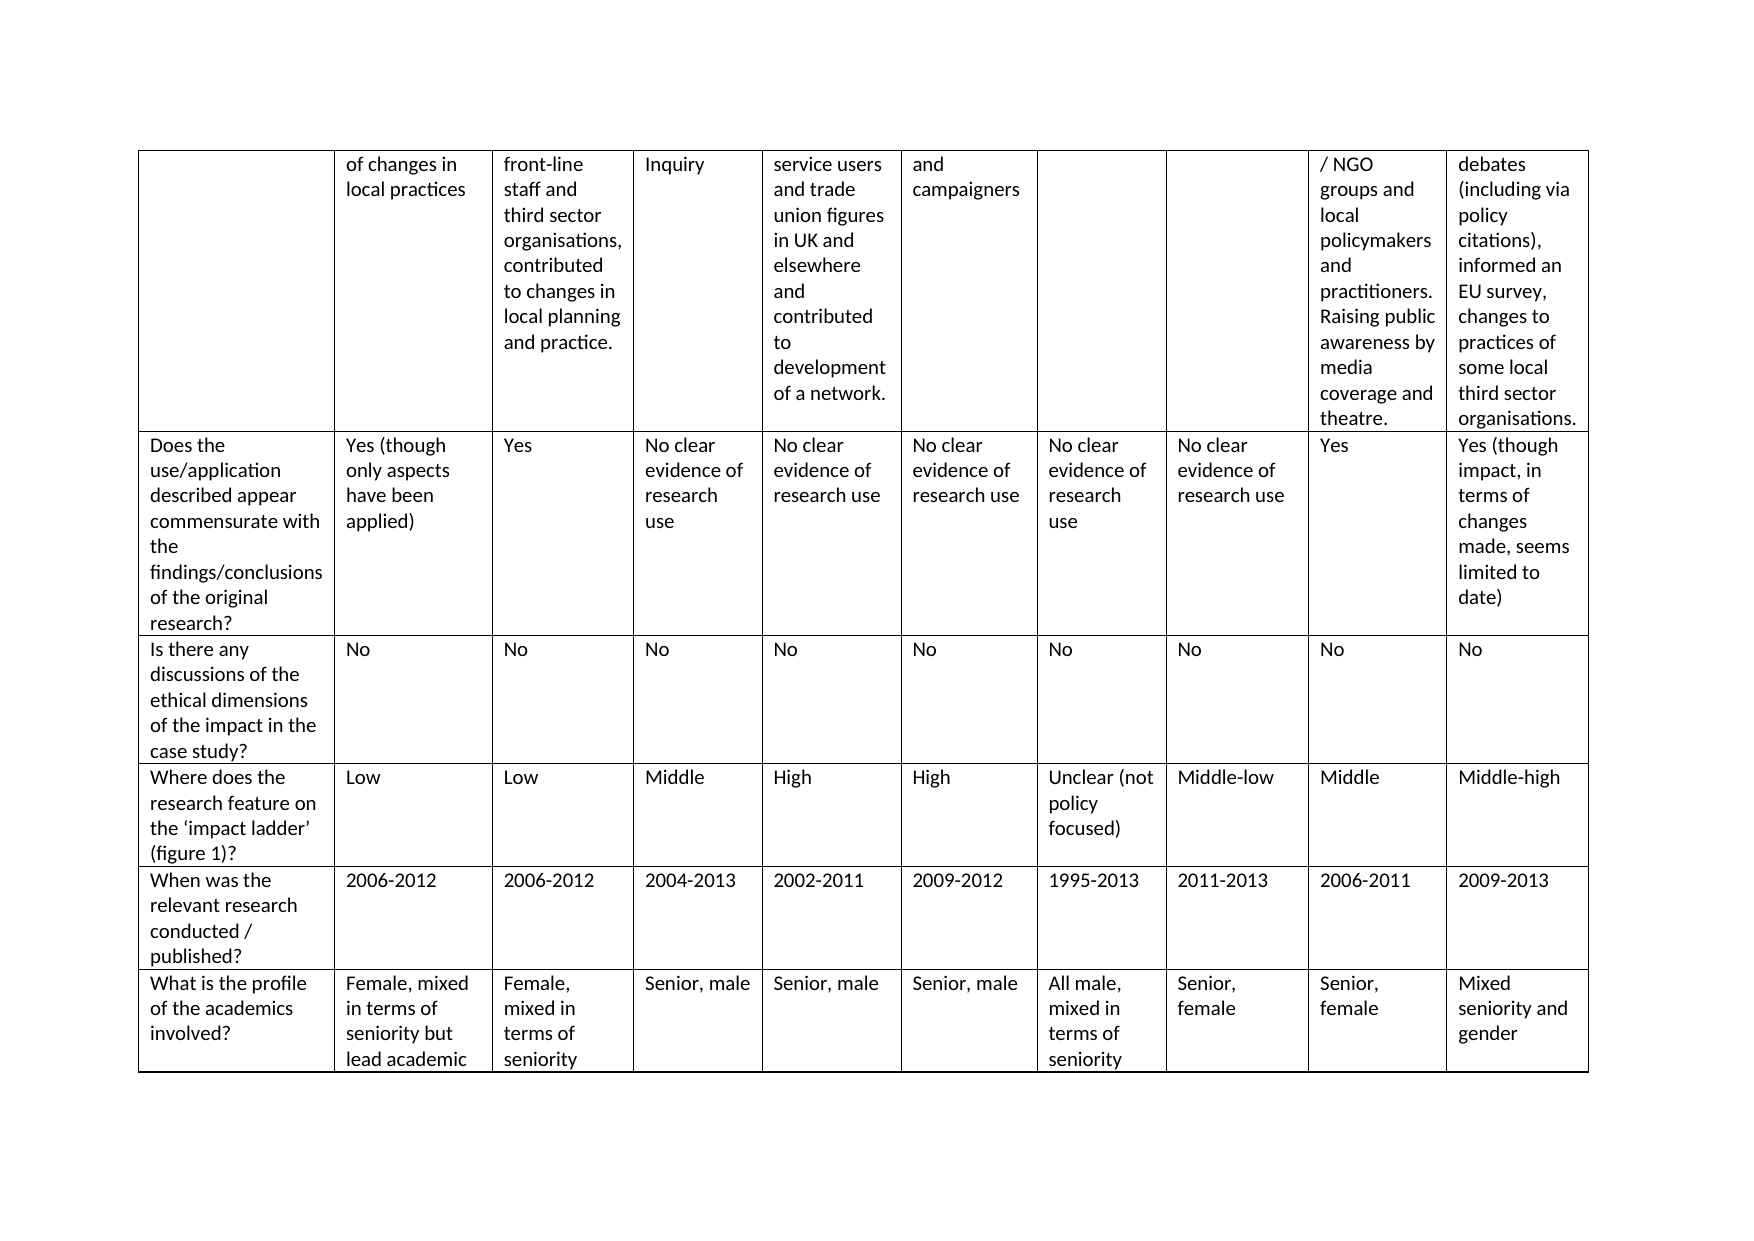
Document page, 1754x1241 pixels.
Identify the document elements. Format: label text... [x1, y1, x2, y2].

table_cell Yes [493, 432, 633, 635]
table_cell No clear evidence of research use [1167, 432, 1308, 635]
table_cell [902, 151, 1037, 431]
table_cell When was the relevant research conducted / published? [139, 867, 334, 969]
table_cell 2011-2013 [1167, 867, 1308, 969]
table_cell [139, 151, 334, 431]
table_cell Low [493, 764, 633, 866]
table_cell Unclear (not policy focused) [1038, 764, 1166, 866]
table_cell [1038, 151, 1166, 431]
table_cell Middle [634, 764, 762, 866]
table_cell 2002-2011 [763, 867, 901, 969]
table_cell Is there any discussions of the ethical dimensions of the impact in the case study? [139, 636, 334, 763]
table_cell Where does the research feature on the ‘impact ladder’ (figure 1)? [139, 764, 334, 866]
table_cell Senior, female [1167, 970, 1308, 1071]
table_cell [493, 970, 633, 1071]
table_cell 2004-2013 [634, 867, 762, 969]
table_cell Yes [1309, 432, 1446, 635]
table_cell Senior, male [763, 970, 901, 1071]
table_cell Middle [1309, 764, 1446, 866]
table_cell 1995-2013 [1038, 867, 1166, 969]
table_cell No [763, 636, 901, 763]
table_cell Yes (though impact, in terms of changes made, seems limited to date) [1447, 432, 1588, 635]
table_cell Does the use/application described appear commensurate with the findings/conclusions of the original research? [139, 432, 334, 635]
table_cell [335, 970, 492, 1071]
table_cell No [1038, 636, 1166, 763]
table_cell Senior, female [1309, 970, 1446, 1071]
table_cell Senior, male [634, 970, 762, 1071]
table_cell High [902, 764, 1037, 866]
table_cell 2006-2011 [1309, 867, 1446, 969]
table_cell No clear evidence of research use [902, 432, 1037, 635]
table_cell Middle-low [1167, 764, 1308, 866]
table_cell Yes (though only aspects have been applied) [335, 432, 492, 635]
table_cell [1447, 151, 1588, 431]
table_cell No clear evidence of research use [634, 432, 762, 635]
table_cell No clear evidence of research use [1038, 432, 1166, 635]
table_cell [763, 151, 901, 431]
table_cell Senior, male [902, 970, 1037, 1071]
table_cell No [902, 636, 1037, 763]
table_cell No clear evidence of research use [763, 432, 901, 635]
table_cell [335, 151, 492, 431]
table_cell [634, 151, 762, 431]
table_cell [1038, 970, 1166, 1071]
table_cell Low [335, 764, 492, 866]
table_cell No [493, 636, 633, 763]
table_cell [139, 970, 334, 1071]
table_cell 2009-2013 [1447, 867, 1588, 969]
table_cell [1309, 151, 1446, 431]
table_cell Middle-high [1447, 764, 1588, 866]
table_cell 2009-2012 [902, 867, 1037, 969]
table_cell No [1447, 636, 1588, 763]
table_cell No [1167, 636, 1308, 763]
table_cell 2006-2012 [335, 867, 492, 969]
table_cell High [763, 764, 901, 866]
table_cell 2006-2012 [493, 867, 633, 969]
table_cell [1167, 151, 1308, 431]
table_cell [493, 151, 633, 431]
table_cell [1447, 970, 1588, 1071]
table_cell No [335, 636, 492, 763]
table_cell No [634, 636, 762, 763]
table_cell No [1309, 636, 1446, 763]
